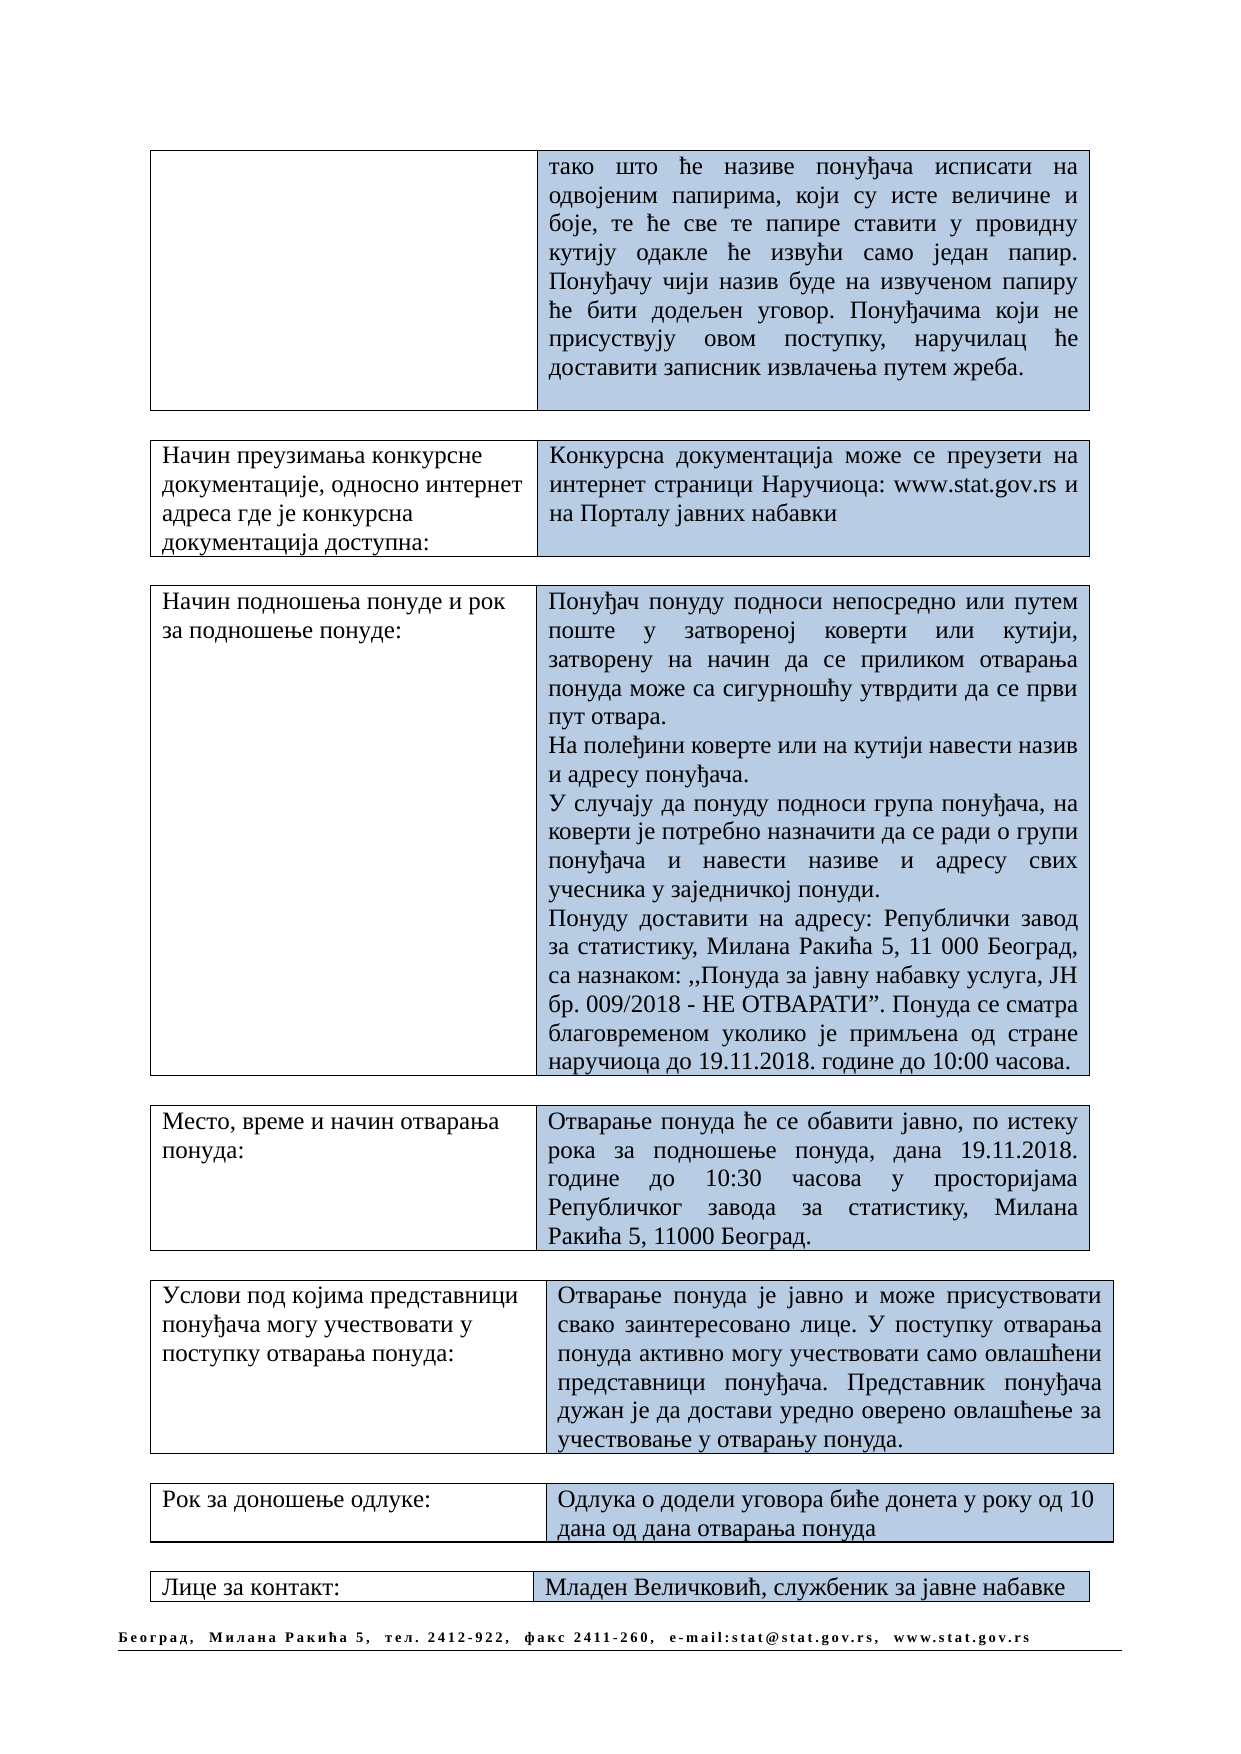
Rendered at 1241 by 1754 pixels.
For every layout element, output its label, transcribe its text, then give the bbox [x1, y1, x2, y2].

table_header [151, 151, 537, 410]
table_header Начин подношења понуде и рок за подношење понуде: [151, 586, 536, 1075]
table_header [534, 1572, 1089, 1601]
table_header Услови под којима представници понуђача могу учествовати у поступку отварања понуда: [151, 1281, 546, 1453]
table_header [538, 151, 1089, 410]
table_header Конкурсна документација може се преузети на интернет страници Наручиоца: www.stat.gov.rs и на Порталу јавних набавки [538, 441, 1089, 556]
table_header Начин преузимања конкурсне документације, односно интернет адресa где је конкурсна документација доступна: [151, 441, 537, 556]
table_header Отварање понуда је јавно и може присуствовати свако заинтересовано лице. У поступку отварања понуда активно могу учествовати само овлашћени представници понуђача. Представник понуђача дужан је да достави уредно оверено овлашћење за учествовање у отварању понуда. [547, 1281, 1113, 1453]
table_header Понуђач понуду подноси непосредно или путем поште у затвореној коверти или кутији, затворену на начин да се приликом отварања понуда може са сигурношћу утврдити да се први пут отвара. На полеђини коверте или на кутији навести назив и адресу понуђача. У случају да понуду подноси група понуђача, на коверти је потребно назначити да се ради о групи понуђача и навести називе и адресу свих учесника у заједничкој понуди. Понуду доставити на адресу: Републички завод за статистику, Милана Ракића 5, 11 000 Београд, са назнаком: ,,Понуда за јавну набавку услуга, ЈН бр. 009/2018 - НЕ ОТВАРАТИ”. Понуда се сматра благовременом уколико је примљена од стране наручиоца до 19.11.2018. године до 10:00 часова. [537, 586, 1089, 1075]
table_header Отварање понуда ће се обавити јавно, по истеку рока за подношење понуда, дана 19.11.2018. године до 10:30 часова у просторијама Републичког завода за статистику, Милана Ракића 5, 11000 Београд. [537, 1106, 1089, 1250]
table_header Место, време и начин отварања понуда: [151, 1106, 536, 1250]
table_header Рок за доношење одлуке: [151, 1484, 546, 1541]
table_header Лице за контакт: [151, 1572, 533, 1601]
table_header Одлука о додели уговора биће донета у року од 10 дана од дана отварања понуда [547, 1484, 1113, 1541]
